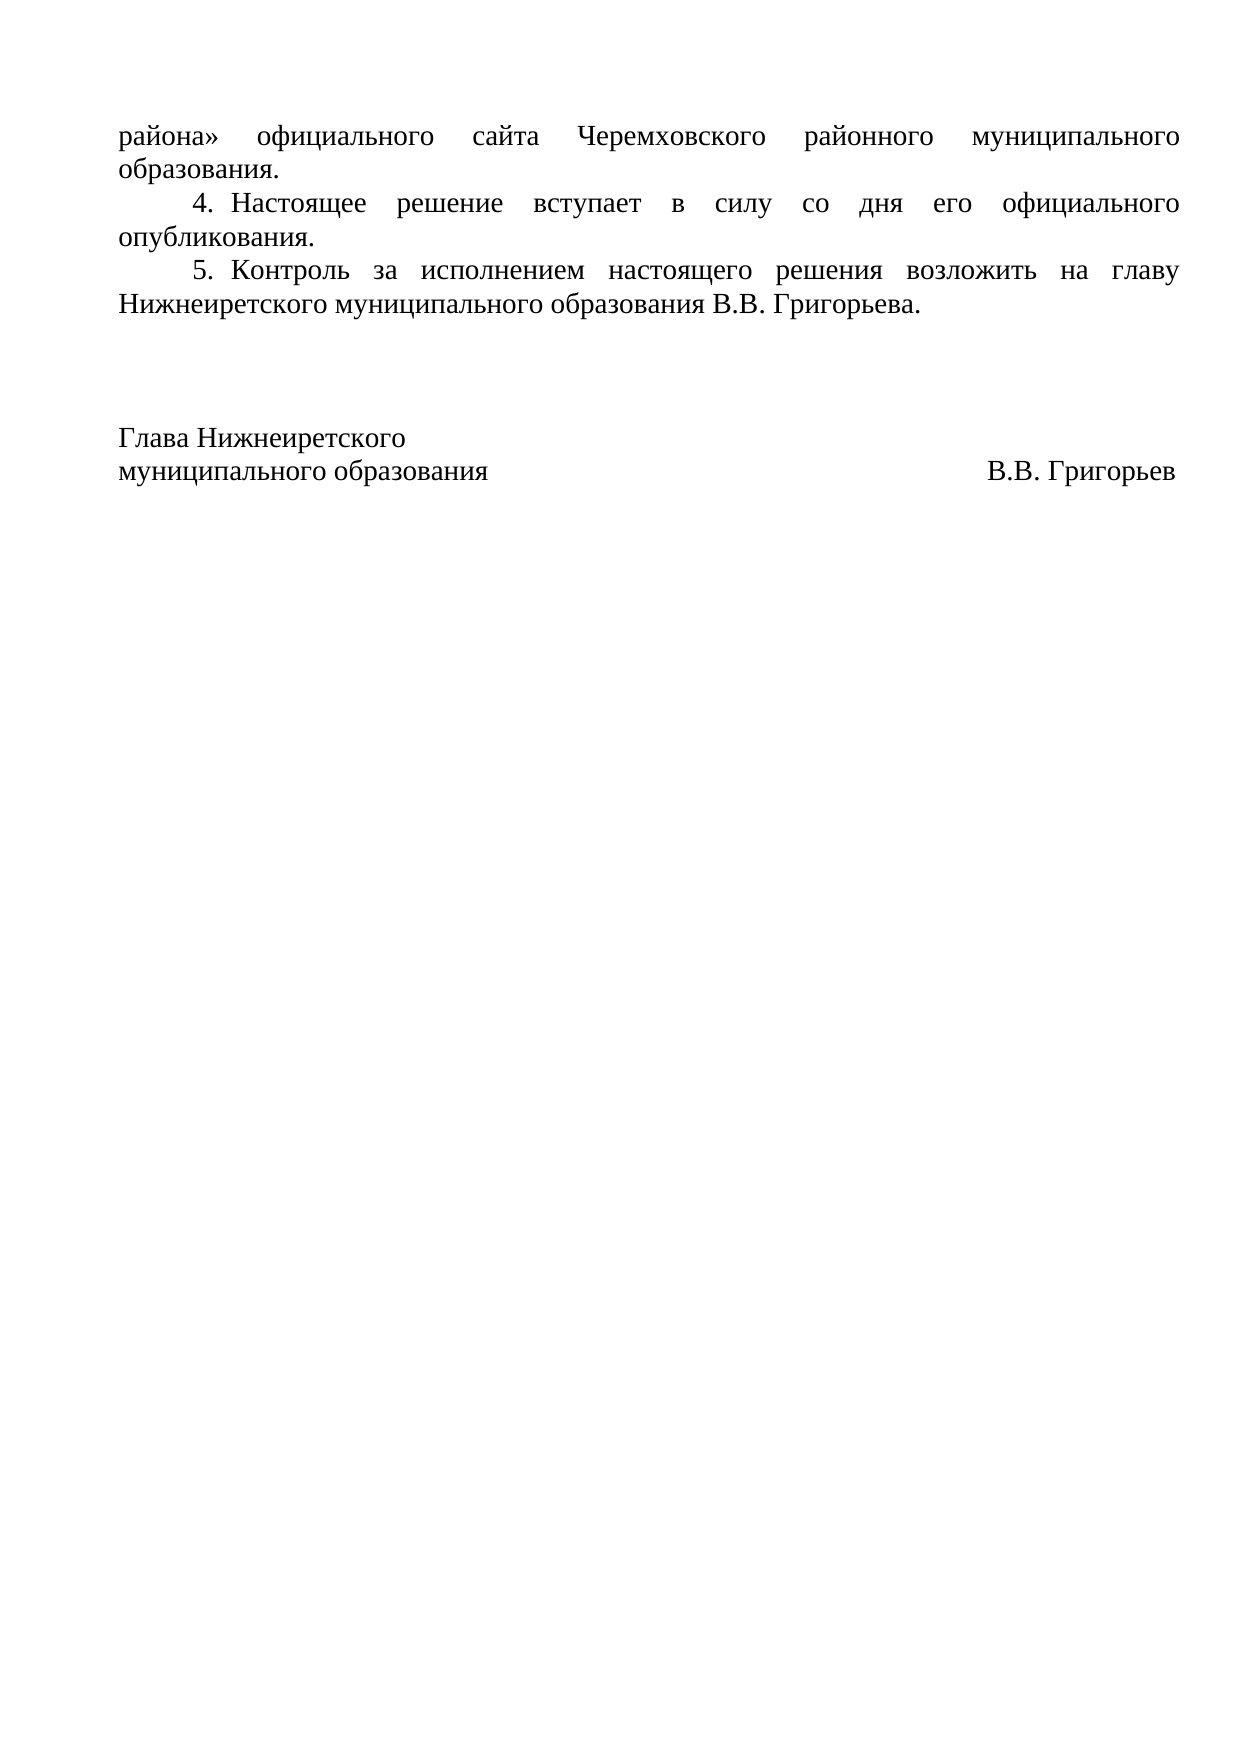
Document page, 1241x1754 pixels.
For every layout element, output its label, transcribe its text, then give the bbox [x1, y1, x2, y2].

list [118, 118, 1181, 185]
text Глава Нижнеиретского [118, 420, 1181, 453]
text муниципального образования В.В. Григорьев [118, 453, 1181, 487]
list Контроль за исполнением настоящего решения возложить на главу Нижнеиретского муниципального образования В.В. Григорьева. [118, 252, 1181, 319]
list Настоящее решение вступает в силу со дня его официального опубликования. [118, 185, 1181, 252]
